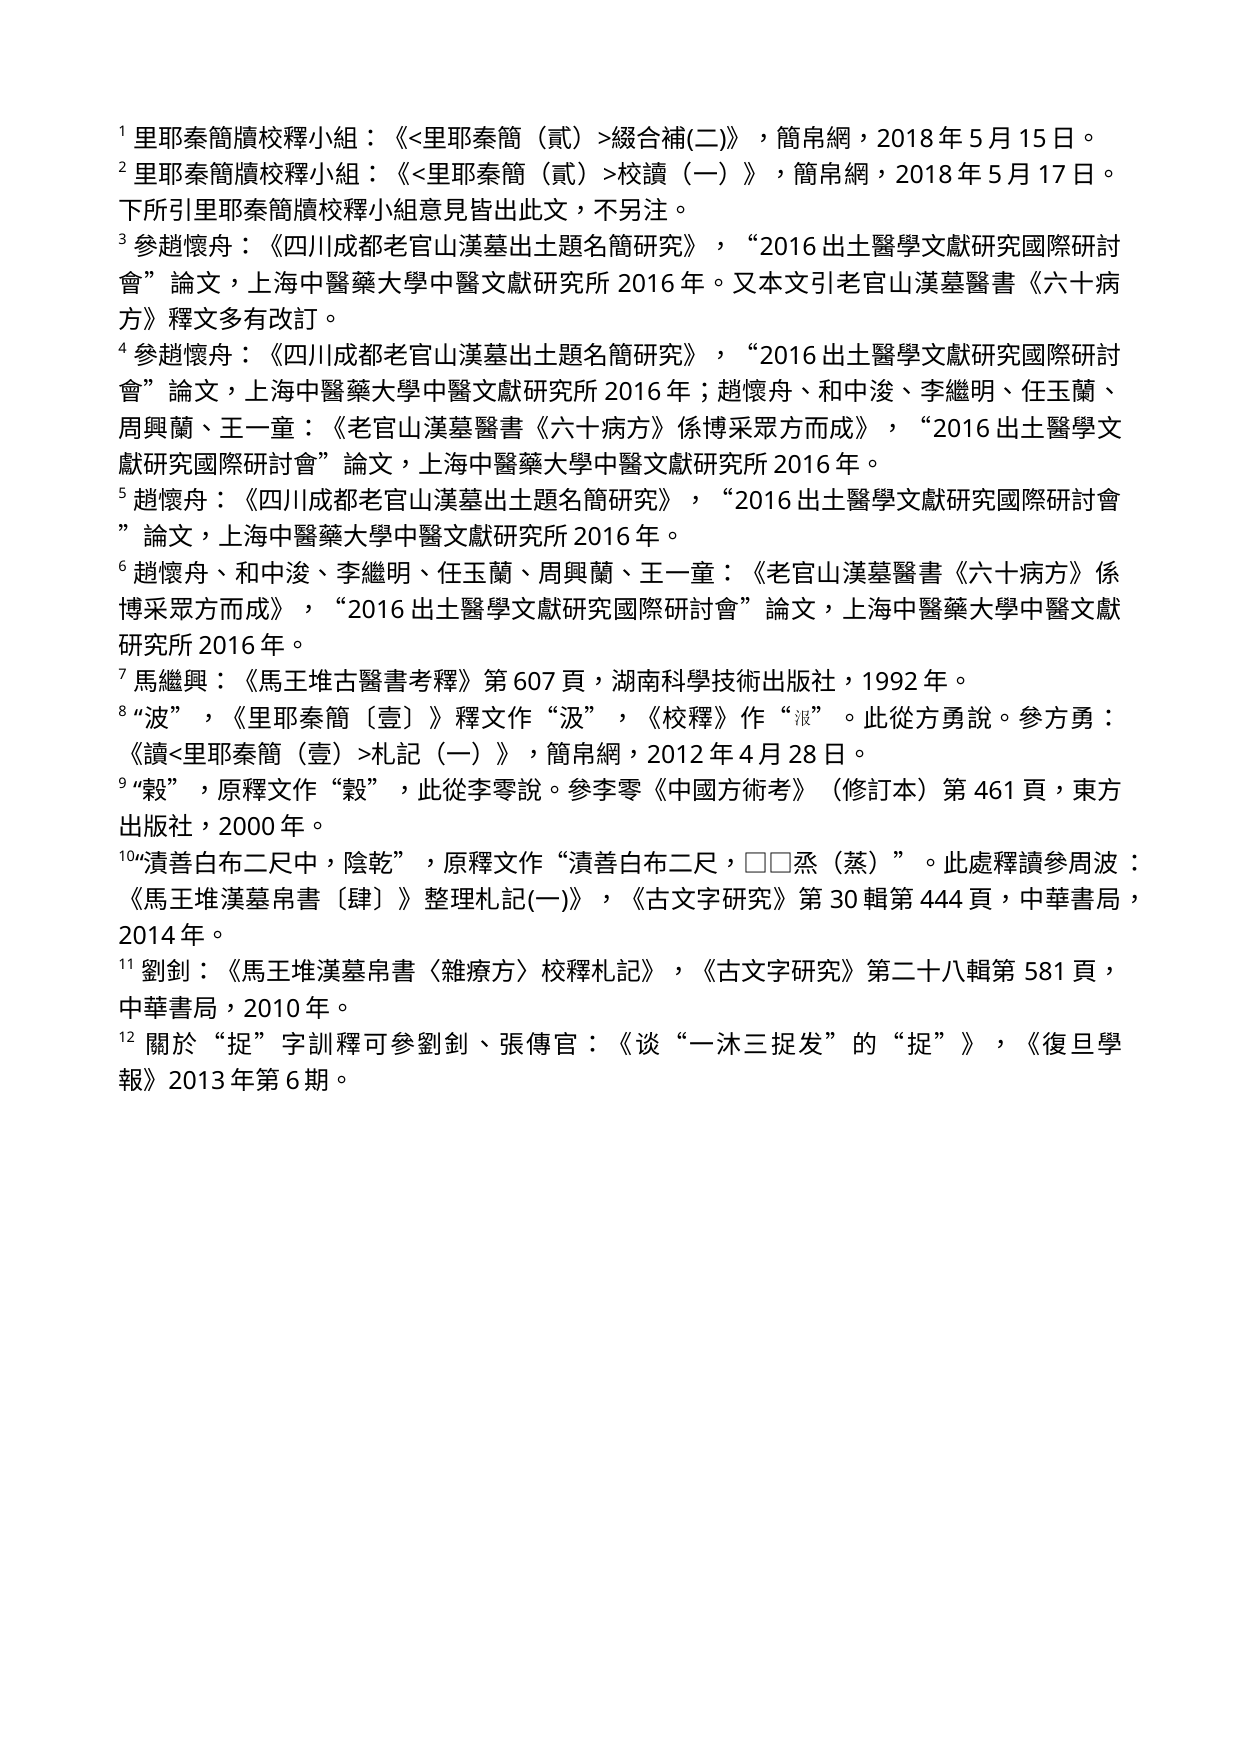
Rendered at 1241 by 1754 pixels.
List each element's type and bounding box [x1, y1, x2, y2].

picture [793, 709, 812, 727]
